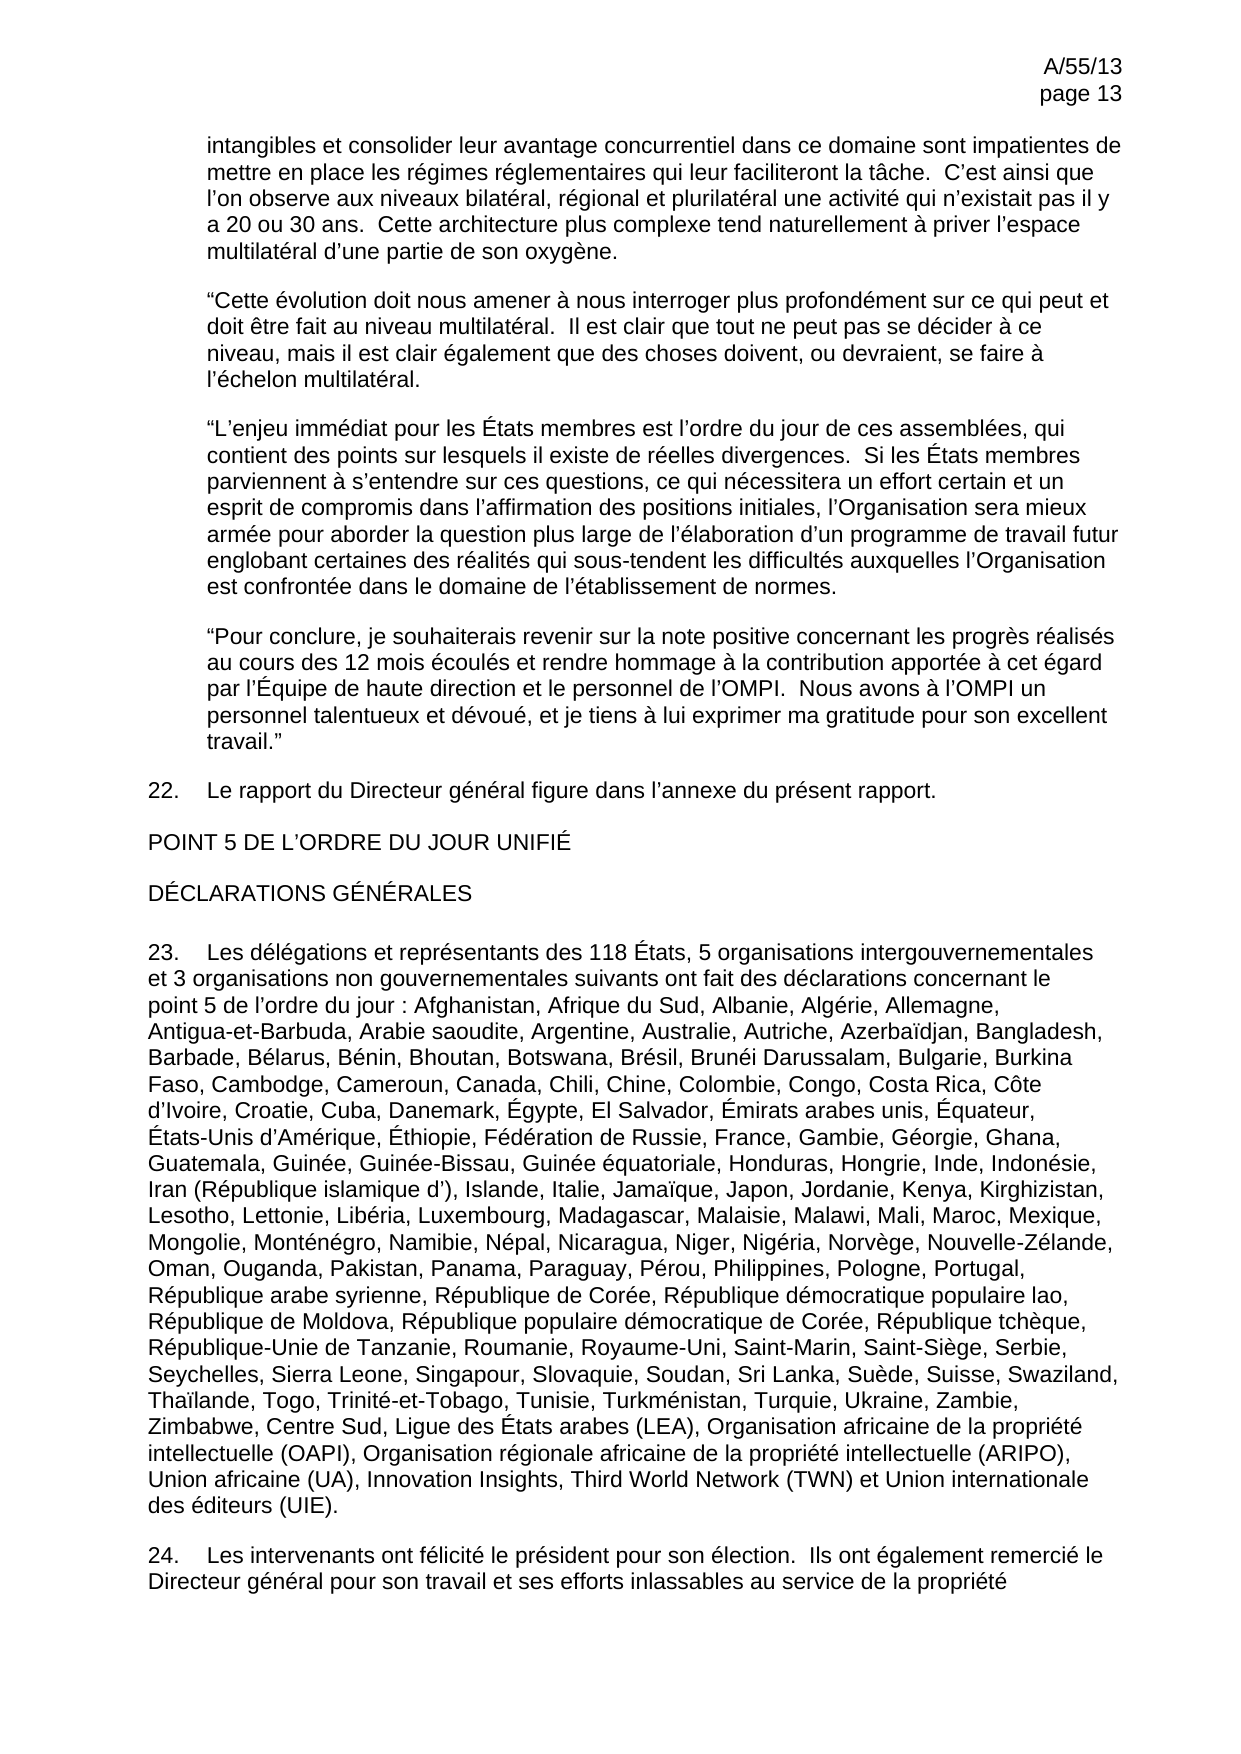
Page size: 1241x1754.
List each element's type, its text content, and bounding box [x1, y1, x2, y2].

list “L’enjeu immédiat pour les États membres est l’ordre du jour de ces assemblées, qui contient des points sur lesquels il existe de réelles divergences. Si les États membres parviennent à s’entendre sur ces questions, ce qui nécessitera un effort certain et un esprit de compromis dans l’affirmation des positions initiales, l’Organisation sera mieux armée pour aborder la question plus large de l’élaboration d’un programme de travail futur englobant certaines des réalités qui sous-tendent les difficultés auxquelles l’Organisation est confrontée dans le domaine de l’établissement de normes. [207, 415, 1122, 600]
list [207, 132, 1122, 264]
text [148, 1542, 1122, 1594]
list “Cette évolution doit nous amener à nous interroger plus profondément sur ce qui peut et doit être fait au niveau multilatéral. Il est clair que tout ne peut pas se décider à ce niveau, mais il est clair également que des choses doivent, ou devraient, se faire à l’échelon multilatéral. [207, 287, 1122, 392]
text Les délégations et représentants des 118 États, 5 organisations intergouvernementales et 3 organisations non gouvernementales suivants ont fait des déclarations concernant le point 5 de l’ordre du jour : Afghanistan, Afrique du Sud, Albanie, Algérie, Allemagne, Antigua-et-Barbuda, Arabie saoudite, Argentine, Australie, Autriche, Azerbaïdjan, Bangladesh, Barbade, Bélarus, Bénin, Bhoutan, Botswana, Brésil, Brunéi Darussalam, Bulgarie, Burkina Faso, Cambodge, Cameroun, Canada, Chili, Chine, Colombie, Congo, Costa Rica, Côte d’Ivoire, Croatie, Cuba, Danemark, Égypte, El Salvador, Émirats arabes unis, Équateur, États-Unis d’Amérique, Éthiopie, Fédération de Russie, France, Gambie, Géorgie, Ghana, Guatemala, Guinée, Guinée-Bissau, Guinée équatoriale, Honduras, Hongrie, Inde, Indonésie, Iran (République islamique d’), Islande, Italie, Jamaïque, Japon, Jordanie, Kenya, Kirghizistan, Lesotho, Lettonie, Libéria, Luxembourg, Madagascar, Malaisie, Malawi, Mali, Maroc, Mexique, Mongolie, Monténégro, Namibie, Népal, Nicaragua, Niger, Nigéria, Norvège, Nouvelle-Zélande, Oman, Ouganda, Pakistan, Panama, Paraguay, Pérou, Philippines, Pologne, Portugal, République arabe syrienne, République de Corée, République démocratique populaire lao, République de Moldova, République populaire démocratique de Corée, République tchèque, République-Unie de Tanzanie, Roumanie, Royaume-Uni, Saint-Marin, Saint-Siège, Serbie, Seychelles, Sierra Leone, Singapour, Slovaquie, Soudan, Sri Lanka, Suède, Suisse, Swaziland, Thaïlande, Togo, Trinité-et-Tobago, Tunisie, Turkménistan, Turquie, Ukraine, Zambie, Zimbabwe, Centre Sud, Ligue des États arabes (LEA), Organisation africaine de la propriété intellectuelle (OAPI), Organisation régionale africaine de la propriété intellectuelle (ARIPO), Union africaine (UA), Innovation Insights, Third World Network (TWN) et Union internationale des éditeurs (UIE). [148, 939, 1122, 1519]
text Le rapport du Directeur général figure dans l’annexe du présent rapport. [148, 777, 1122, 804]
list “Pour conclure, je souhaiterais revenir sur la note positive concernant les progrès réalisés au cours des 12 mois écoulés et rendre hommage à la contribution apportée à cet égard par l’Équipe de haute direction et le personnel de l’OMPI. Nous avons à l’OMPI un personnel talentueux et dévoué, et je tiens à lui exprimer ma gratitude pour son excellent travail.” [207, 623, 1122, 754]
subtitle Déclarations générales [148, 880, 1122, 906]
subtitle Point 5 de l’ordre du jour unifié [148, 829, 1122, 855]
